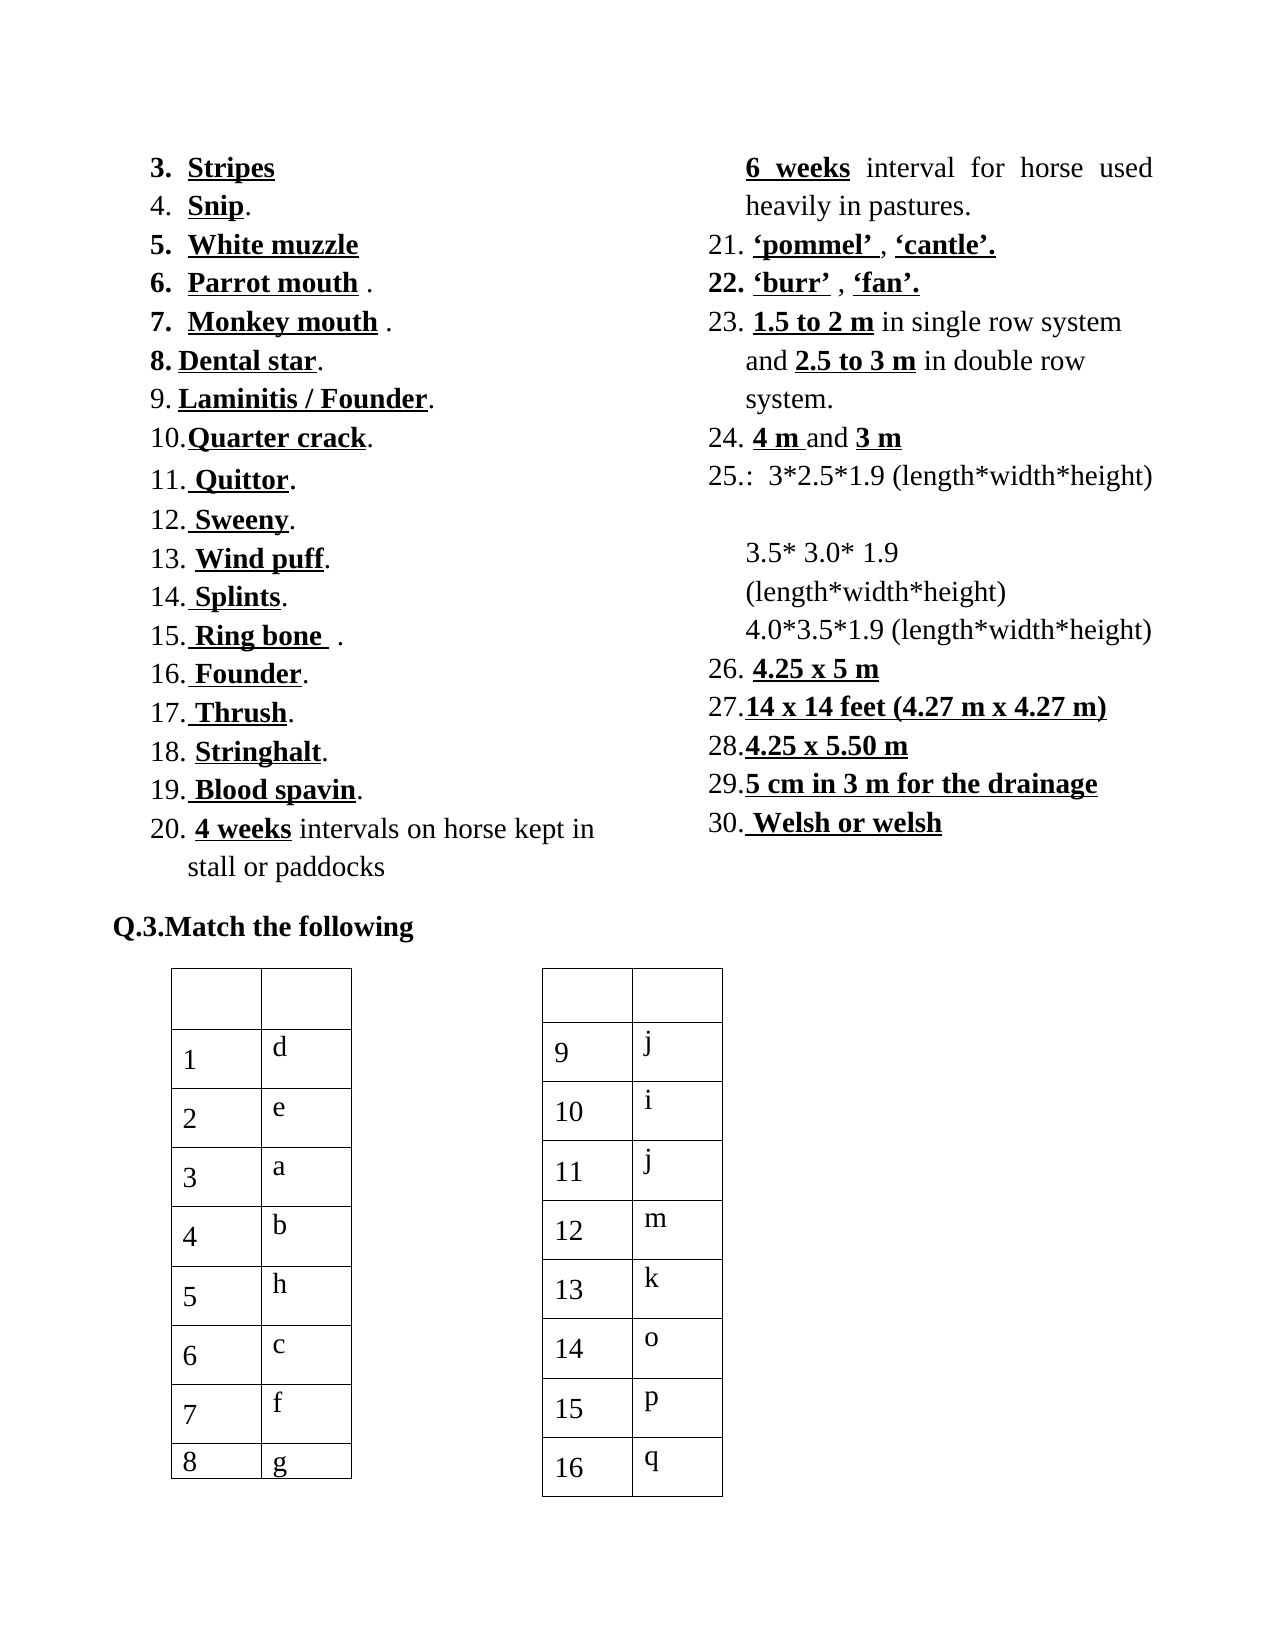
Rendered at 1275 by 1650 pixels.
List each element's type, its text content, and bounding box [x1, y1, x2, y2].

list Splints. [150, 579, 595, 613]
list 1.5 to 2 m in single row system and 2.5 to 3 m in double row system. [708, 304, 1153, 415]
list Quittor. [150, 458, 595, 497]
table_cell j [633, 1141, 722, 1199]
list 4.25 x 5 m [708, 651, 1153, 684]
text Q.3.Match the following [112, 909, 1153, 942]
table_cell 2 [172, 1089, 261, 1147]
table_cell 15 [543, 1379, 632, 1437]
list 6 weeks interval for horse used heavily in pastures. [745, 150, 1153, 222]
table_cell 8 [543, 969, 632, 1022]
list Welsh or welsh [708, 805, 1153, 839]
list 5 cm in 3 m for the drainage [708, 767, 1153, 800]
table_cell 3 [172, 1148, 261, 1206]
table_cell o [633, 1319, 722, 1377]
list Wind puff. [150, 541, 595, 574]
list Blood spavin. [150, 772, 595, 806]
list ‘burr’ , ‘fan’. [708, 266, 1153, 299]
table_cell 5 [172, 1267, 261, 1325]
list White muzzle [150, 227, 595, 261]
table_cell 8 [172, 1444, 261, 1478]
table_cell 9 [543, 1023, 632, 1081]
table_cell a [262, 1148, 351, 1206]
list : 3*2.5*1.9 (length*width*height) [708, 458, 1153, 530]
table_cell 10 [543, 1082, 632, 1140]
table_cell b [262, 1207, 351, 1266]
table_cell e [262, 1089, 351, 1147]
table_cell 1 [172, 1030, 261, 1088]
table_header [172, 969, 261, 1028]
list 14 x 14 feet (4.27 m x 4.27 m) [708, 689, 1153, 723]
table_cell i [633, 1082, 722, 1140]
list Dental star. [150, 343, 595, 376]
table_cell 12 [543, 1201, 632, 1259]
table_cell 11 [543, 1141, 632, 1199]
table_cell h [262, 1267, 351, 1325]
table_header [262, 969, 351, 1028]
list 3.5* 3.0* 1.9 (length*width*height) [745, 535, 1153, 607]
list 4 weeks intervals on horse kept in stall or paddocks [150, 811, 595, 883]
list Stripes [150, 150, 595, 183]
list Sweeny. [150, 502, 595, 536]
list Founder. [150, 657, 595, 690]
table_cell g [633, 969, 722, 1022]
list Laminitis / Founder. [150, 381, 595, 415]
table_cell q [633, 1438, 722, 1496]
list Snip. [150, 188, 595, 222]
table_cell 16 [543, 1438, 632, 1496]
list Thrush. [150, 695, 595, 729]
table_cell p [633, 1379, 722, 1437]
table_cell f [262, 1385, 351, 1443]
table_cell k [633, 1260, 722, 1318]
list Ring bone . [150, 618, 595, 652]
list 4.0*3.5*1.9 (length*width*height) [745, 612, 1153, 646]
table_cell c [262, 1326, 351, 1384]
table_cell 7 [172, 1385, 261, 1443]
table_cell j [633, 1023, 722, 1081]
table_cell g [262, 1444, 351, 1478]
list Monkey mouth . [150, 304, 595, 338]
table_cell 4 [172, 1207, 261, 1266]
list Parrot mouth . [150, 266, 595, 299]
list ‘pommel’ , ‘cantle’. [708, 227, 1153, 261]
list Quarter crack. [150, 420, 595, 453]
table_cell 6 [172, 1326, 261, 1384]
list 4.25 x 5.50 m [708, 728, 1153, 762]
table_cell m [633, 1201, 722, 1259]
table_cell 13 [543, 1260, 632, 1318]
table_cell d [262, 1030, 351, 1088]
list 4 m and 3 m [708, 420, 1153, 453]
table_cell 14 [543, 1319, 632, 1377]
list Stringhalt. [150, 734, 595, 767]
